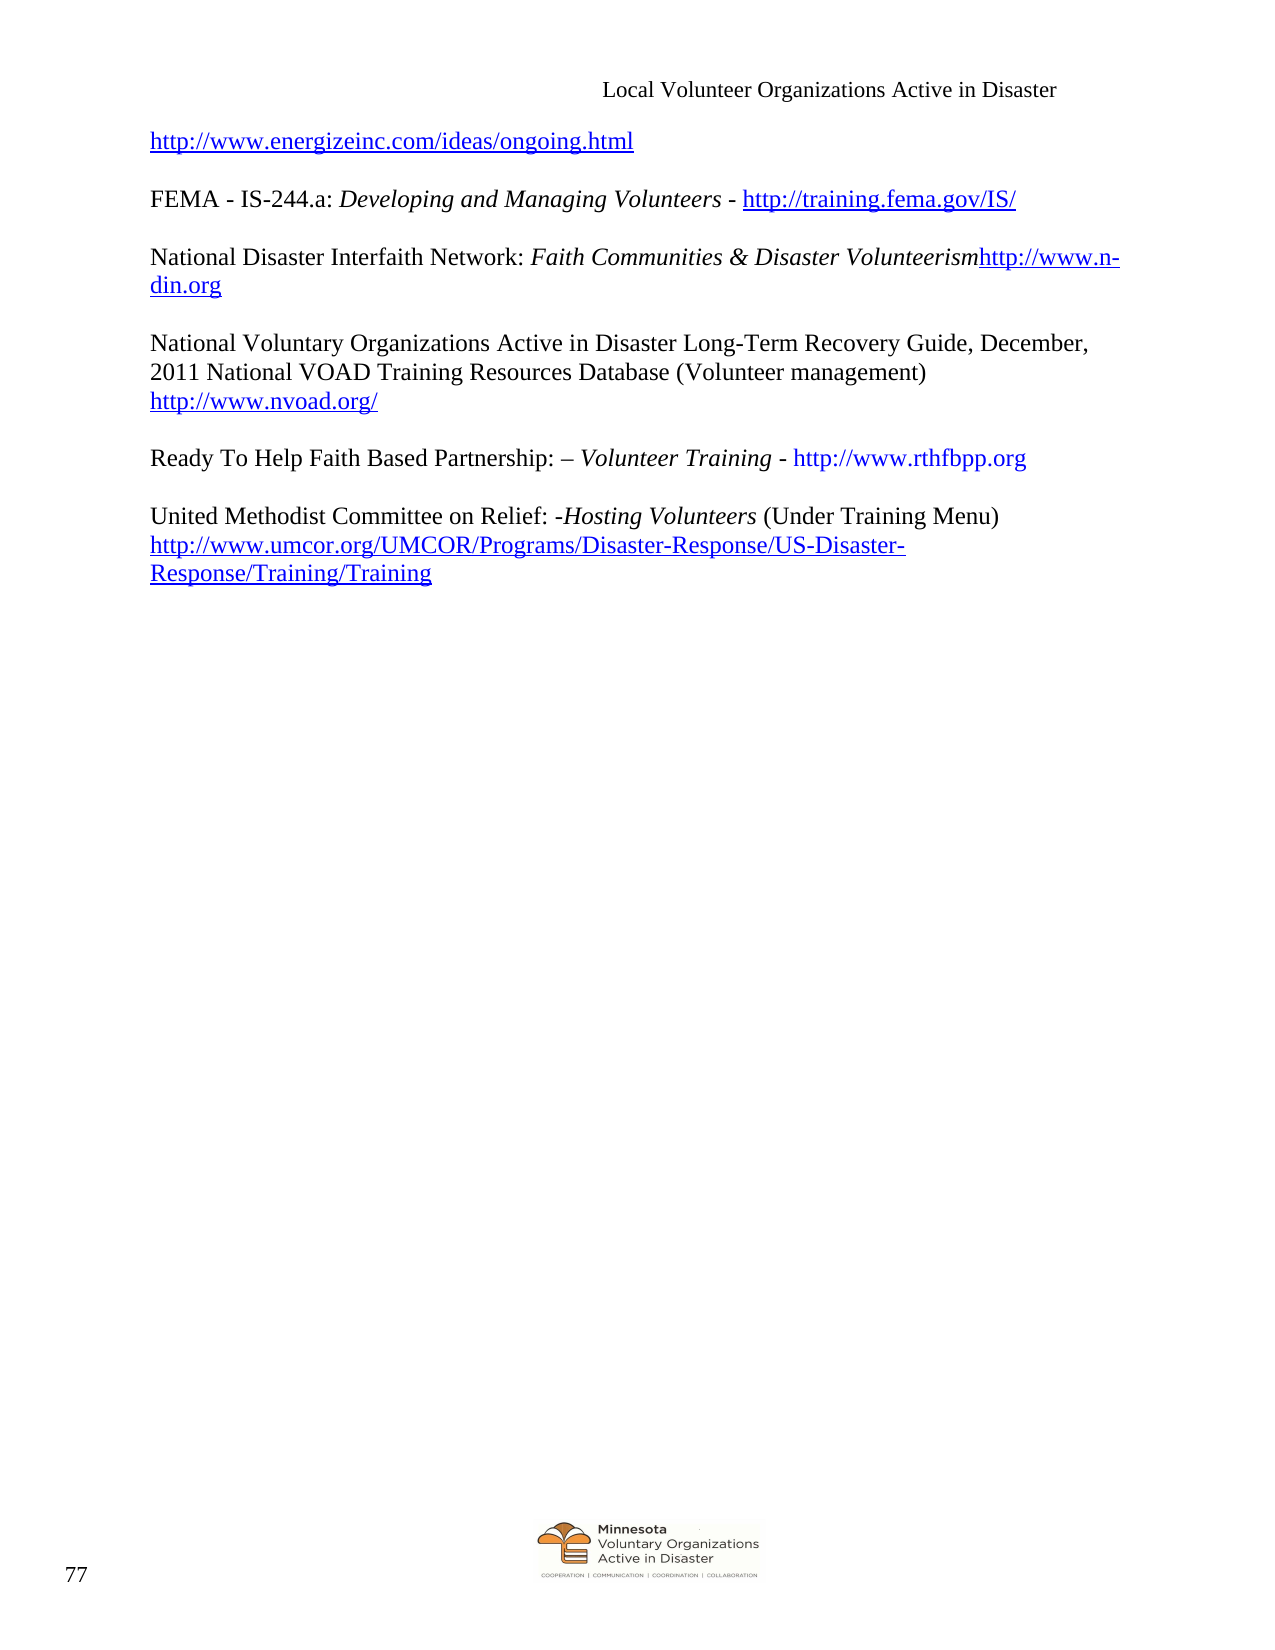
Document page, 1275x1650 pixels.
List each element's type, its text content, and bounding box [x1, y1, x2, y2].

picture [533, 1519, 766, 1583]
text Energize Inc. (Recognize and Encourage Volunteers) http://www.energizeinc.com/ideas/ongoing.html [150, 127, 685, 155]
text National Voluntary Organizations Active in Disaster Long-Term Recovery Guide, December, 2011 National VOAD Training Resources Database (Volunteer management) http://www.nvoad.org/ [150, 328, 1091, 414]
text Ready To Help Faith Based Partnership: – Volunteer Training - http://www.rthfbpp.org [150, 443, 1027, 472]
text United Methodist Committee on Relief: -Hosting Volunteers (Under Training Menu) http://www.umcor.org/UMCOR/Programs/Disaster-Response/US-Disaster- Response/Training/Training [150, 501, 999, 587]
text FEMA - IS-244.a: Developing and Managing Volunteers - http://training.fema.gov/IS/ [150, 184, 1267, 213]
text National Disaster Interfaith Network: Faith Communities & Disaster Volunteerismhttp://www.n- din.org [150, 242, 1122, 299]
